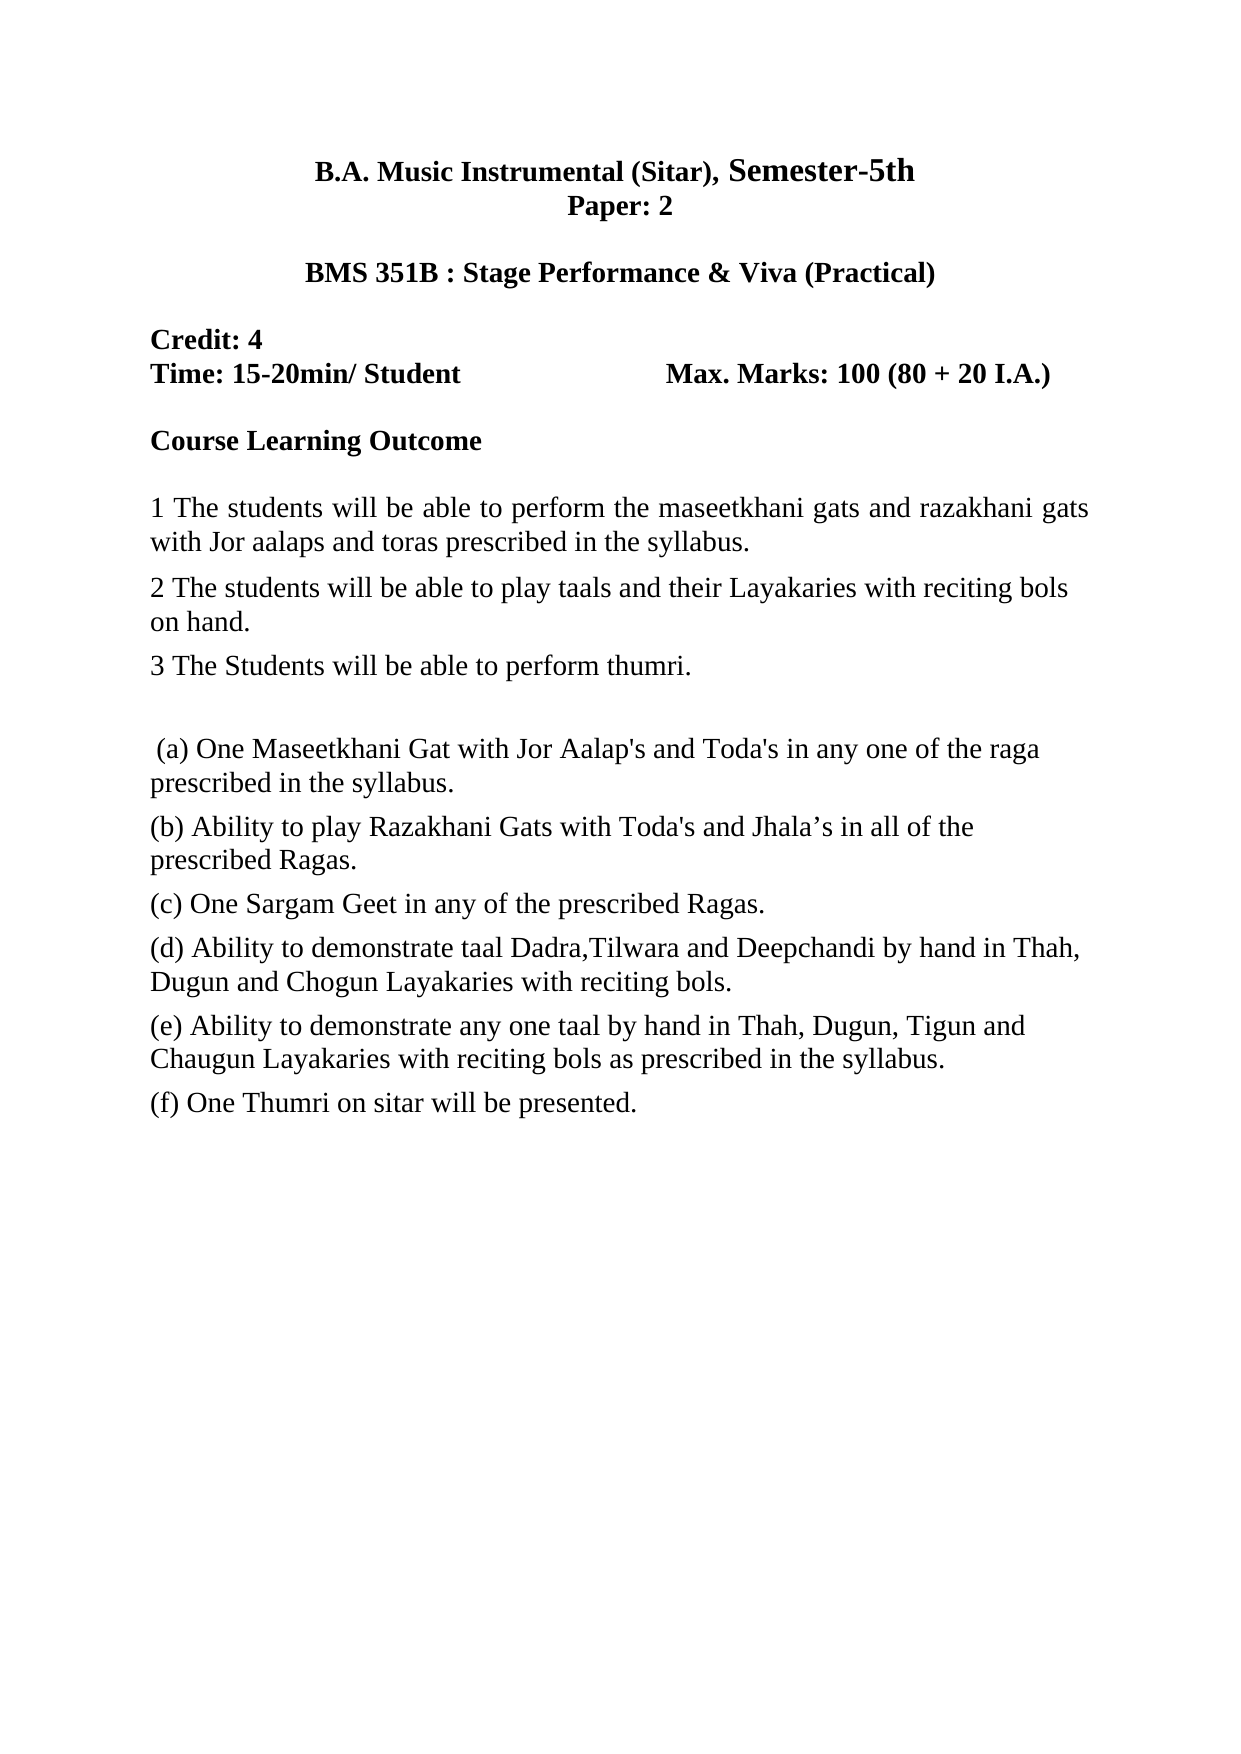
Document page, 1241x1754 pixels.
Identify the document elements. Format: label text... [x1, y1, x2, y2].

text Time: 15-20min/ Student Max. Marks: 100 (80 + 20 I.A.) [150, 356, 1090, 389]
text (d) Ability to demonstrate taal Dadra,Tilwara and Deepchandi by hand in Thah, Dugun and Chogun Layakaries with reciting bols. [150, 930, 1090, 997]
text Paper: 2 [150, 188, 1090, 222]
text B.A. Music Instrumental (Sitar), Semester-5th [300, 150, 1090, 188]
text (c) One Sargam Geet in any of the prescribed Ragas. [150, 886, 1090, 920]
text (f) One Thumri on sitar will be presented. [150, 1085, 1090, 1119]
text (a) One Maseetkhani Gat with Jor Aalap's and Toda's in any one of the raga prescribed in the syllabus. [150, 731, 1090, 798]
text (b) Ability to play Razakhani Gats with Toda's and Jhala’s in all of the prescribed Ragas. [150, 809, 1090, 876]
text (e) Ability to demonstrate any one taal by hand in Thah, Dugun, Tigun and Chaugun Layakaries with reciting bols as prescribed in the syllabus. [150, 1008, 1090, 1075]
text BMS 351B : Stage Performance & Viva (Practical) [150, 255, 1090, 289]
text Course Learning Outcome [150, 423, 1090, 457]
text Credit: 4 [150, 322, 1090, 356]
text 2 The students will be able to play taals and their Layakaries with reciting bols on hand. [150, 571, 1090, 638]
text 3 The Students will be able to perform thumri. [150, 648, 1090, 682]
text 1 The students will be able to perform the maseetkhani gats and razakhani gats with Jor aalaps and toras prescribed in the syllabus. [150, 490, 1090, 557]
